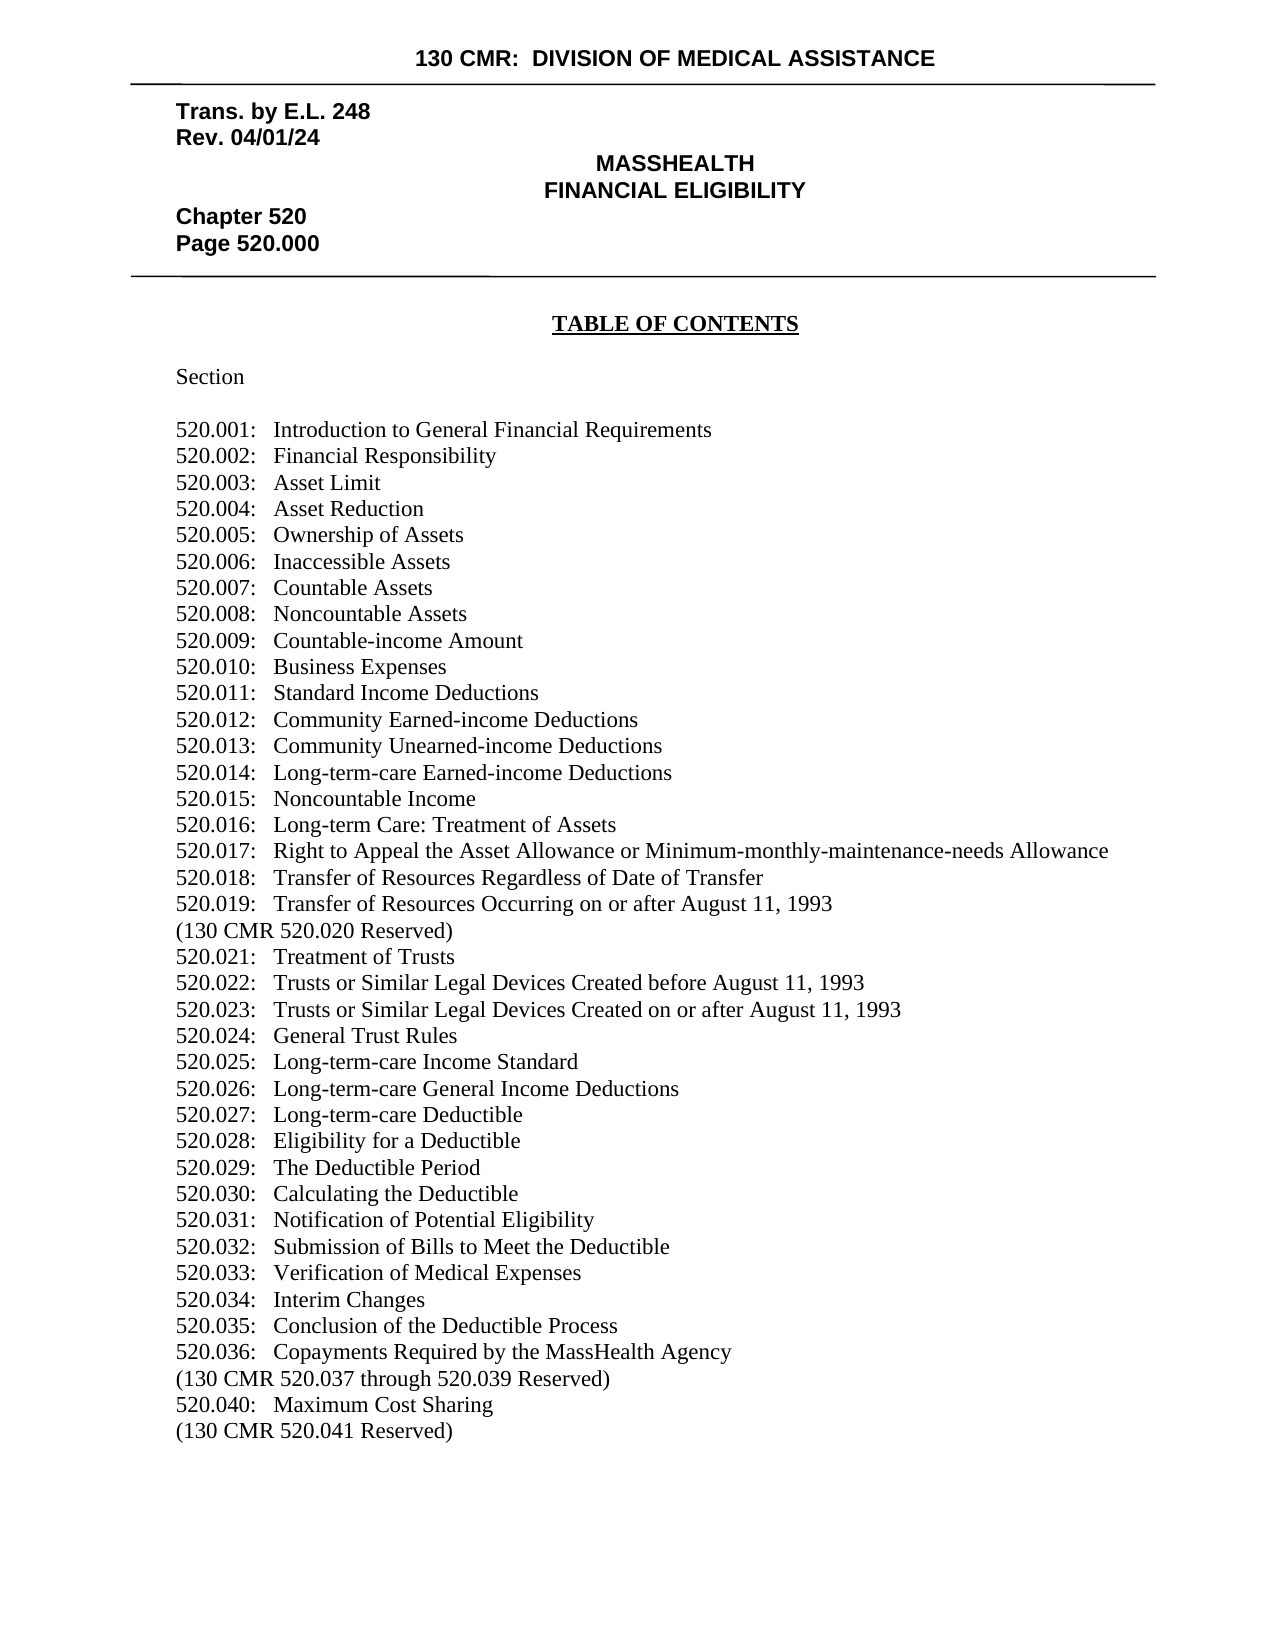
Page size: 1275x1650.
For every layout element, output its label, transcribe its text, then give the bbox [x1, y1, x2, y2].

text 520.024: General Trust Rules [176, 1022, 1174, 1048]
text 520.012: Community Earned-income Deductions [176, 706, 1174, 732]
text 520.005: Ownership of Assets [176, 521, 1174, 548]
text Page 520.000 [176, 229, 1174, 256]
text 520.013: Community Unearned-income Deductions [176, 732, 1174, 758]
text 520.021: Treatment of Trusts [176, 943, 1174, 969]
text Trans. by E.L. 248 [176, 98, 1174, 124]
text 520.001: Introduction to General Financial Requirements [176, 416, 1174, 442]
text 520.016: Long-term Care: Treatment of Assets [176, 811, 1174, 838]
text 130 CMR: DIVISION OF MEDICAL ASSISTANCE [176, 45, 1174, 71]
text 520.017: Right to Appeal the Asset Allowance or Minimum-monthly-maintenance-needs Allowance [176, 838, 1174, 864]
text 520.009: Countable-income Amount [176, 627, 1174, 653]
text FINANCIAL ELIGIBILITY [176, 177, 1174, 203]
text 520.034: Interim Changes [176, 1286, 1174, 1312]
text 520.029: The Deductible Period [176, 1154, 1174, 1180]
text 520.011: Standard Income Deductions [176, 679, 1174, 706]
text 520.035: Conclusion of the Deductible Process [176, 1312, 1174, 1338]
text Section [176, 363, 1174, 389]
text 520.040: Maximum Cost Sharing [176, 1391, 1174, 1417]
text 520.026: Long-term-care General Income Deductions [176, 1075, 1174, 1101]
text 520.010: Business Expenses [176, 653, 1174, 679]
text 520.006: Inaccessible Assets [176, 548, 1174, 574]
text 520.027: Long-term-care Deductible [176, 1101, 1174, 1127]
text 520.033: Verification of Medical Expenses [176, 1259, 1174, 1286]
text Rev. 04/01/24 [176, 124, 1174, 150]
text 520.015: Noncountable Income [176, 785, 1174, 811]
text 520.018: Transfer of Resources Regardless of Date of Transfer [176, 864, 1174, 890]
text (130 CMR 520.037 through 520.039 Reserved) [176, 1365, 1174, 1391]
text 520.002: Financial Responsibility [176, 442, 1174, 469]
text 520.004: Asset Reduction [176, 495, 1174, 521]
text (130 CMR 520.041 Reserved) [176, 1417, 1174, 1444]
text 520.003: Asset Limit [176, 469, 1174, 495]
text 520.023: Trusts or Similar Legal Devices Created on or after August 11, 1993 [176, 996, 1174, 1022]
text 520.007: Countable Assets [176, 574, 1174, 600]
text 520.030: Calculating the Deductible [176, 1180, 1174, 1207]
text TABLE OF CONTENTS [176, 311, 1174, 337]
text 520.031: Notification of Potential Eligibility [176, 1207, 1174, 1233]
text MASSHEALTH [176, 150, 1174, 177]
text 520.014: Long-term-care Earned-income Deductions [176, 758, 1174, 785]
text 520.036: Copayments Required by the MassHealth Agency [176, 1338, 1174, 1365]
text 520.032: Submission of Bills to Meet the Deductible [176, 1233, 1174, 1259]
text 520.028: Eligibility for a Deductible [176, 1127, 1174, 1154]
text 520.008: Noncountable Assets [176, 600, 1174, 627]
text (130 CMR 520.020 Reserved) [176, 917, 1174, 943]
text 520.019: Transfer of Resources Occurring on or after August 11, 1993 [176, 890, 1174, 917]
text 520.022: Trusts or Similar Legal Devices Created before August 11, 1993 [176, 969, 1174, 996]
text Chapter 520 [176, 203, 1174, 229]
text 520.025: Long-term-care Income Standard [176, 1048, 1174, 1075]
